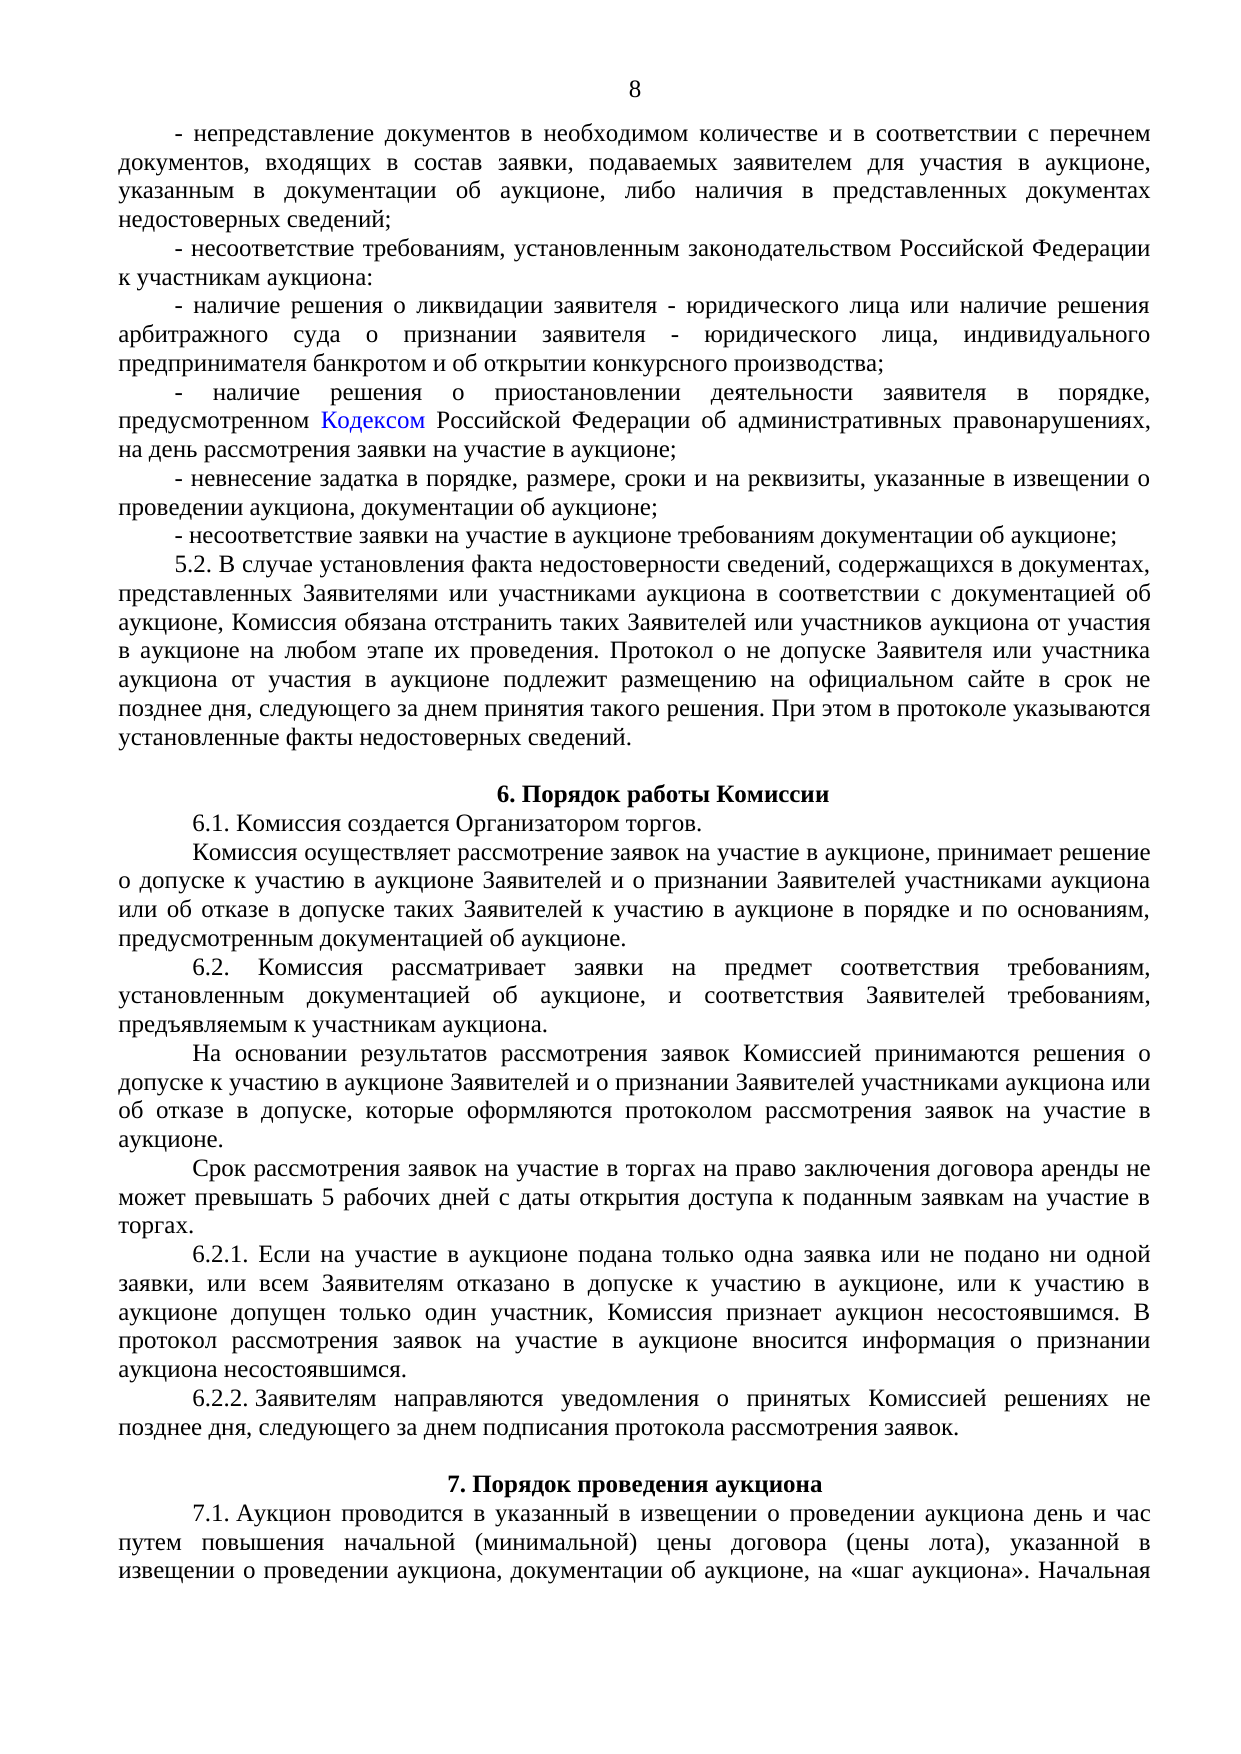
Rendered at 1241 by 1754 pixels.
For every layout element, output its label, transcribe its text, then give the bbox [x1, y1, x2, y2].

text 6.2.2. Заявителям направляются уведомления о принятых Комиссией решениях не позднее дня, следующего за днем подписания протокола рассмотрения заявок. [118, 1383, 1152, 1441]
text Срок рассмотрения заявок на участие в торгах на право заключения договора аренды не может превышать 5 рабочих дней с даты открытия доступа к поданным заявкам на участие в торгах. [118, 1153, 1152, 1239]
text - невнесение задатка в порядке, размере, сроки и на реквизиты, указанные в извещении о проведении аукциона, документации об аукционе; [118, 463, 1152, 521]
text 6.2.1. Если на участие в аукционе подана только одна заявка или не подано ни одной заявки, или всем Заявителям отказано в допуске к участию в аукционе, или к участию в аукционе допущен только один участник, Комиссия признает аукцион несостоявшимся. В протокол рассмотрения заявок на участие в аукционе вносится информация о признании аукциона несостоявшимся. [118, 1239, 1152, 1383]
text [118, 1498, 1152, 1584]
text - несоответствие заявки на участие в аукционе требованиям документации об аукционе; [118, 521, 1152, 549]
text - наличие решения о приостановлении деятельности заявителя в порядке, предусмотренном Кодексом Российской Федерации об административных правонарушениях, на день рассмотрения заявки на участие в аукционе; [118, 377, 1152, 463]
text 6.1. Комиссия создается Организатором торгов. [118, 808, 1152, 837]
text 6.2. Комиссия рассматривает заявки на предмет соответствия требованиям, установленным документацией об аукционе, и соответствия Заявителей требованиям, предъявляемым к участникам аукциона. [118, 952, 1152, 1038]
text - несоответствие требованиям, установленным законодательством Российской Федерации к участникам аукциона: [118, 233, 1152, 291]
text На основании результатов рассмотрения заявок Комиссией принимаются решения о допуске к участию в аукционе Заявителей и о признании Заявителей участниками аукциона или об отказе в допуске, которые оформляются протоколом рассмотрения заявок на участие в аукционе. [118, 1038, 1152, 1153]
text Комиссия осуществляет рассмотрение заявок на участие в аукционе, принимает решение о допуске к участию в аукционе Заявителей и о признании Заявителей участниками аукциона или об отказе в допуске таких Заявителей к участию в аукционе в порядке и по основаниям, предусмотренным документацией об аукционе. [118, 837, 1152, 952]
text 5.2. В случае установления факта недостоверности сведений, содержащихся в документах, представленных Заявителями или участниками аукциона в соответствии с документацией об аукционе, Комиссия обязана отстранить таких Заявителей или участников аукциона от участия в аукционе на любом этапе их проведения. Протокол о не допуске Заявителя или участника аукциона от участия в аукционе подлежит размещению на официальном сайте в срок не позднее дня, следующего за днем принятия такого решения. При этом в протоколе указываются установленные факты недостоверных сведений. [118, 549, 1152, 751]
text 7. Порядок проведения аукциона [118, 1469, 1152, 1498]
text - непредставление документов в необходимом количестве и в соответствии с перечнем документов, входящих в состав заявки, подаваемых заявителем для участия в аукционе, указанным в документации об аукционе, либо наличия в представленных документах недостоверных сведений; [118, 118, 1152, 233]
text 6. Порядок работы Комиссии [118, 779, 1152, 808]
text - наличие решения о ликвидации заявителя - юридического лица или наличие решения арбитражного суда о признании заявителя - юридического лица, индивидуального предпринимателя банкротом и об открытии конкурсного производства; [118, 291, 1152, 377]
